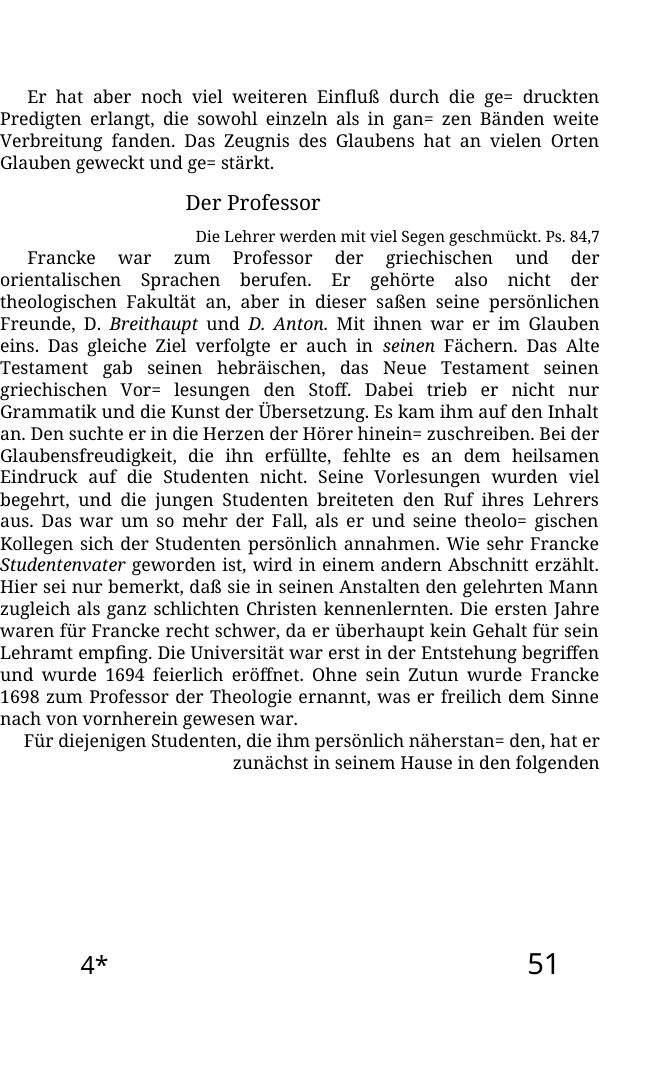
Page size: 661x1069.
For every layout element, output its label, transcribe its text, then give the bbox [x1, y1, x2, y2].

text Francke war zum Professor der griechischen und der orientalischen Sprachen berufen. Er gehörte also nicht der theologischen Fakultät an, aber in dieser saßen seine persönlichen Freunde, D. Breithaupt und D. Anton. Mit ihnen war er im Glauben eins. Das gleiche Ziel verfolgte er auch in seinen Fächern. Das Alte Testament gab seinen hebräischen, das Neue Testament seinen griechischen Vor= lesungen den Stoff. Dabei trieb er nicht nur Grammatik und die Kunst der Übersetzung. Es kam ihm auf den Inhalt an. Den suchte er in die Herzen der Hörer hinein= zuschreiben. Bei der Glaubensfreudigkeit, die ihn erfüllte, fehlte es an dem heilsamen Eindruck auf die Studenten nicht. Seine Vorlesungen wurden viel begehrt, und die jungen Studenten breiteten den Ruf ihres Lehrers aus. Das war um so mehr der Fall, als er und seine theolo= gischen Kollegen sich der Studenten persönlich annahmen. Wie sehr Francke Studentenvater geworden ist, wird in einem andern Abschnitt erzählt. Hier sei nur bemerkt, daß sie in seinen Anstalten den gelehrten Mann zugleich als ganz schlichten Christen kennenlernten. Die ersten Jahre waren für Francke recht schwer, da er überhaupt kein Gehalt für sein Lehramt empfing. Die Universität war erst in der Entstehung begriffen und wurde 1694 feierlich eröffnet. Ohne sein Zutun wurde Francke 1698 zum Professor der Theologie ernannt, was er freilich dem Sinne nach von vornherein gewesen war. [0, 247, 600, 730]
text Er hat aber noch viel weiteren Einfluß durch die ge= druckten Predigten erlangt, die sowohl einzeln als in gan= zen Bänden weite Verbreitung fanden. Das Zeugnis des Glaubens hat an vielen Orten Glauben geweckt und ge= stärkt. [0, 86, 600, 174]
text Für diejenigen Studenten, die ihm persönlich näherstan= den, hat er zunächst in seinem Hause in den folgenden [0, 730, 600, 774]
text Die Lehrer werden mit viel Segen geschmückt. Ps. 84,7 [0, 229, 600, 245]
subtitle Der Professor [185, 193, 660, 214]
